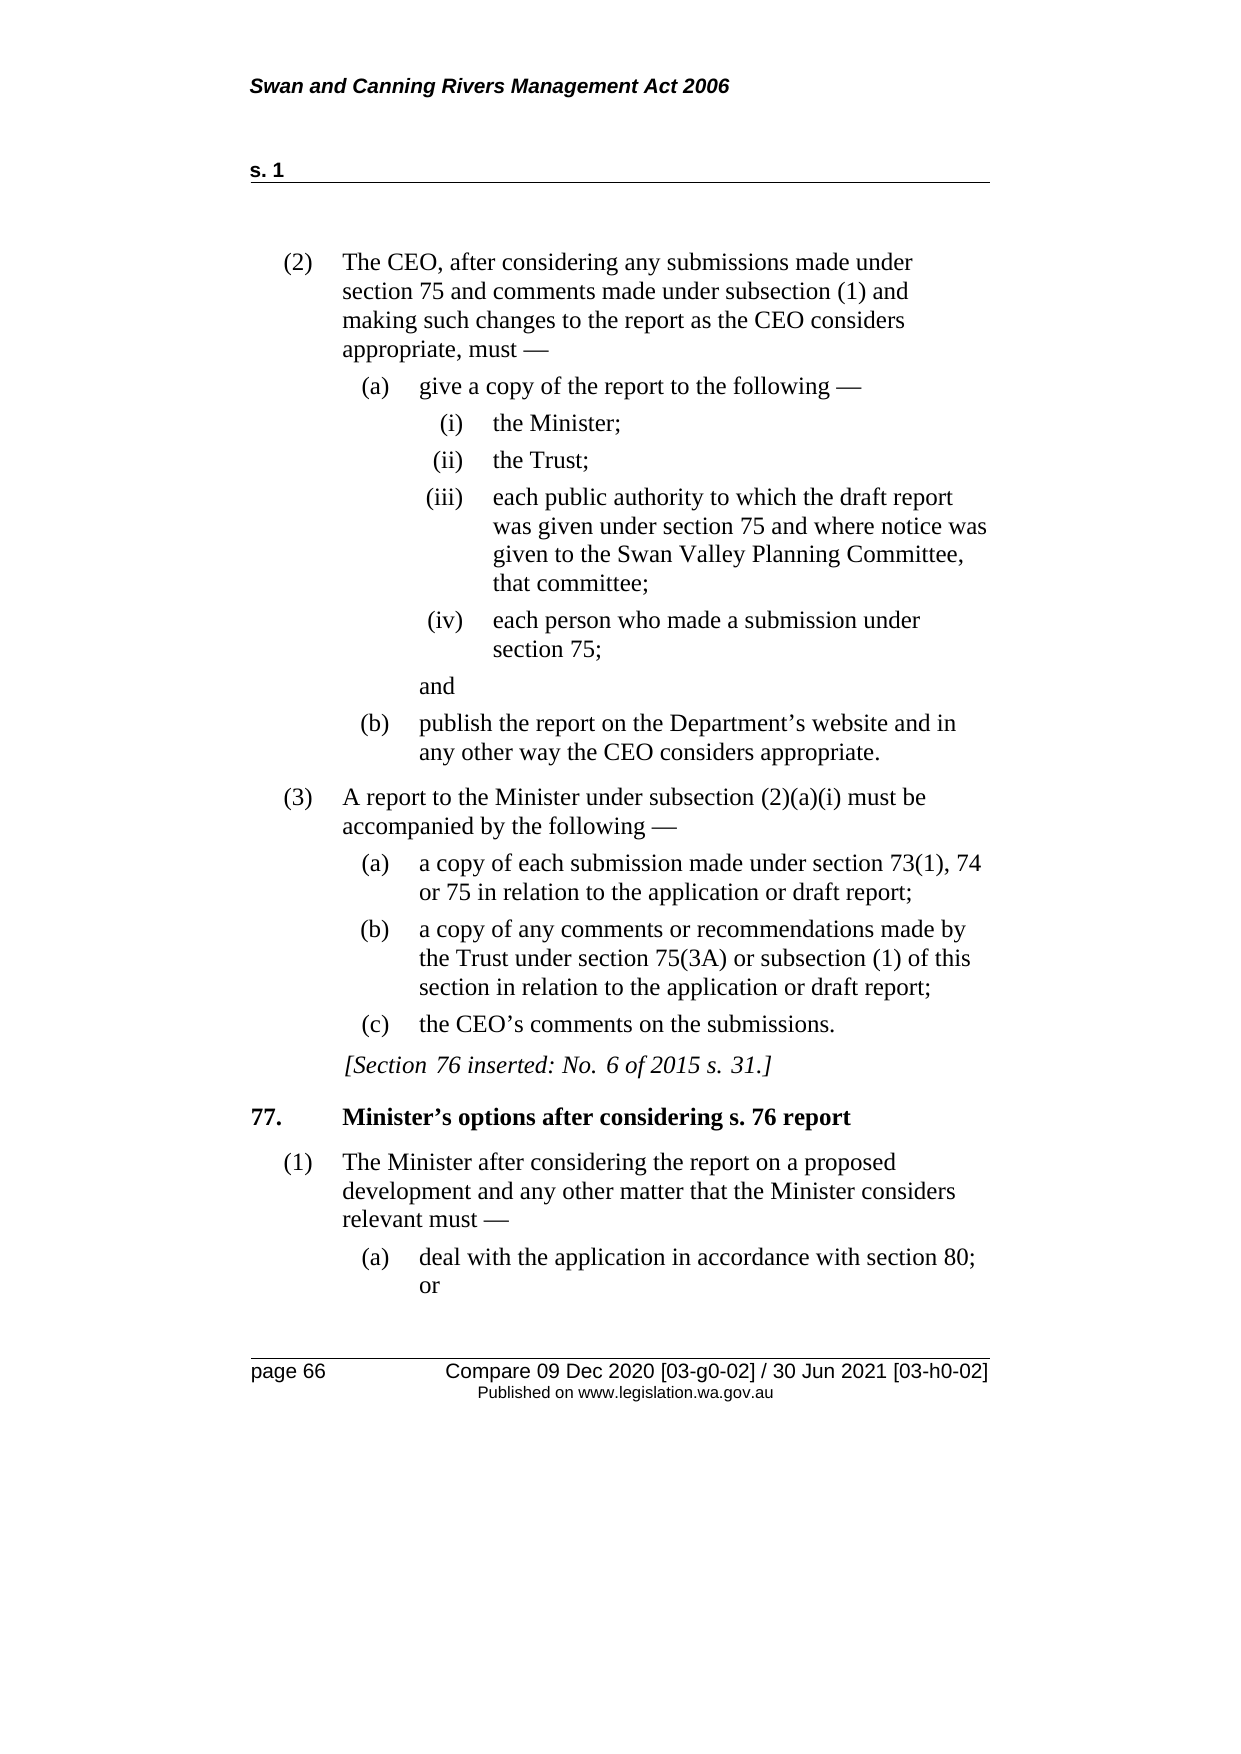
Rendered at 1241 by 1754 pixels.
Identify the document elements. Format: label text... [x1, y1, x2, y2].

text and [251, 671, 990, 700]
text (3) A report to the Minister under subsection (2)(a)(i) must be accompanied by the following — [251, 782, 990, 840]
text (ii) the Trust; [251, 445, 990, 474]
text (i) the Minister; [251, 408, 990, 437]
text (c) the CEO’s comments on the submissions. [251, 1009, 990, 1037]
text (2) The CEO, after considering any submissions made under section 75 and comments made under subsection (1) and making such changes to the report as the CEO considers appropriate, must — [251, 247, 990, 362]
text [Section 76 inserted: No. 6 of 2015 s. 31.] [251, 1050, 990, 1079]
subtitle 77. Minister’s options after considering s. 76 report [251, 1102, 990, 1130]
text (b) publish the report on the Department’s website and in any other way the CEO considers appropriate. [251, 708, 990, 766]
text (1) The Minister after considering the report on a proposed development and any other matter that the Minister considers relevant must — [251, 1147, 990, 1233]
text (b) a copy of any comments or recommendations made by the Trust under section 75(3A) or subsection (1) of this section in relation to the application or draft report; [251, 914, 990, 1000]
text (a) deal with the application in accordance with section 80; or [251, 1242, 990, 1299]
text (iii) each public authority to which the draft report was given under section 75 and where notice was given to the Swan Valley Planning Committee, that committee; [251, 482, 990, 597]
text (iv) each person who made a submission under section 75; [251, 605, 990, 663]
text (a) give a copy of the report to the following — [251, 371, 990, 399]
text (a) a copy of each submission made under section 73(1), 74 or 75 in relation to the application or draft report; [251, 848, 990, 906]
